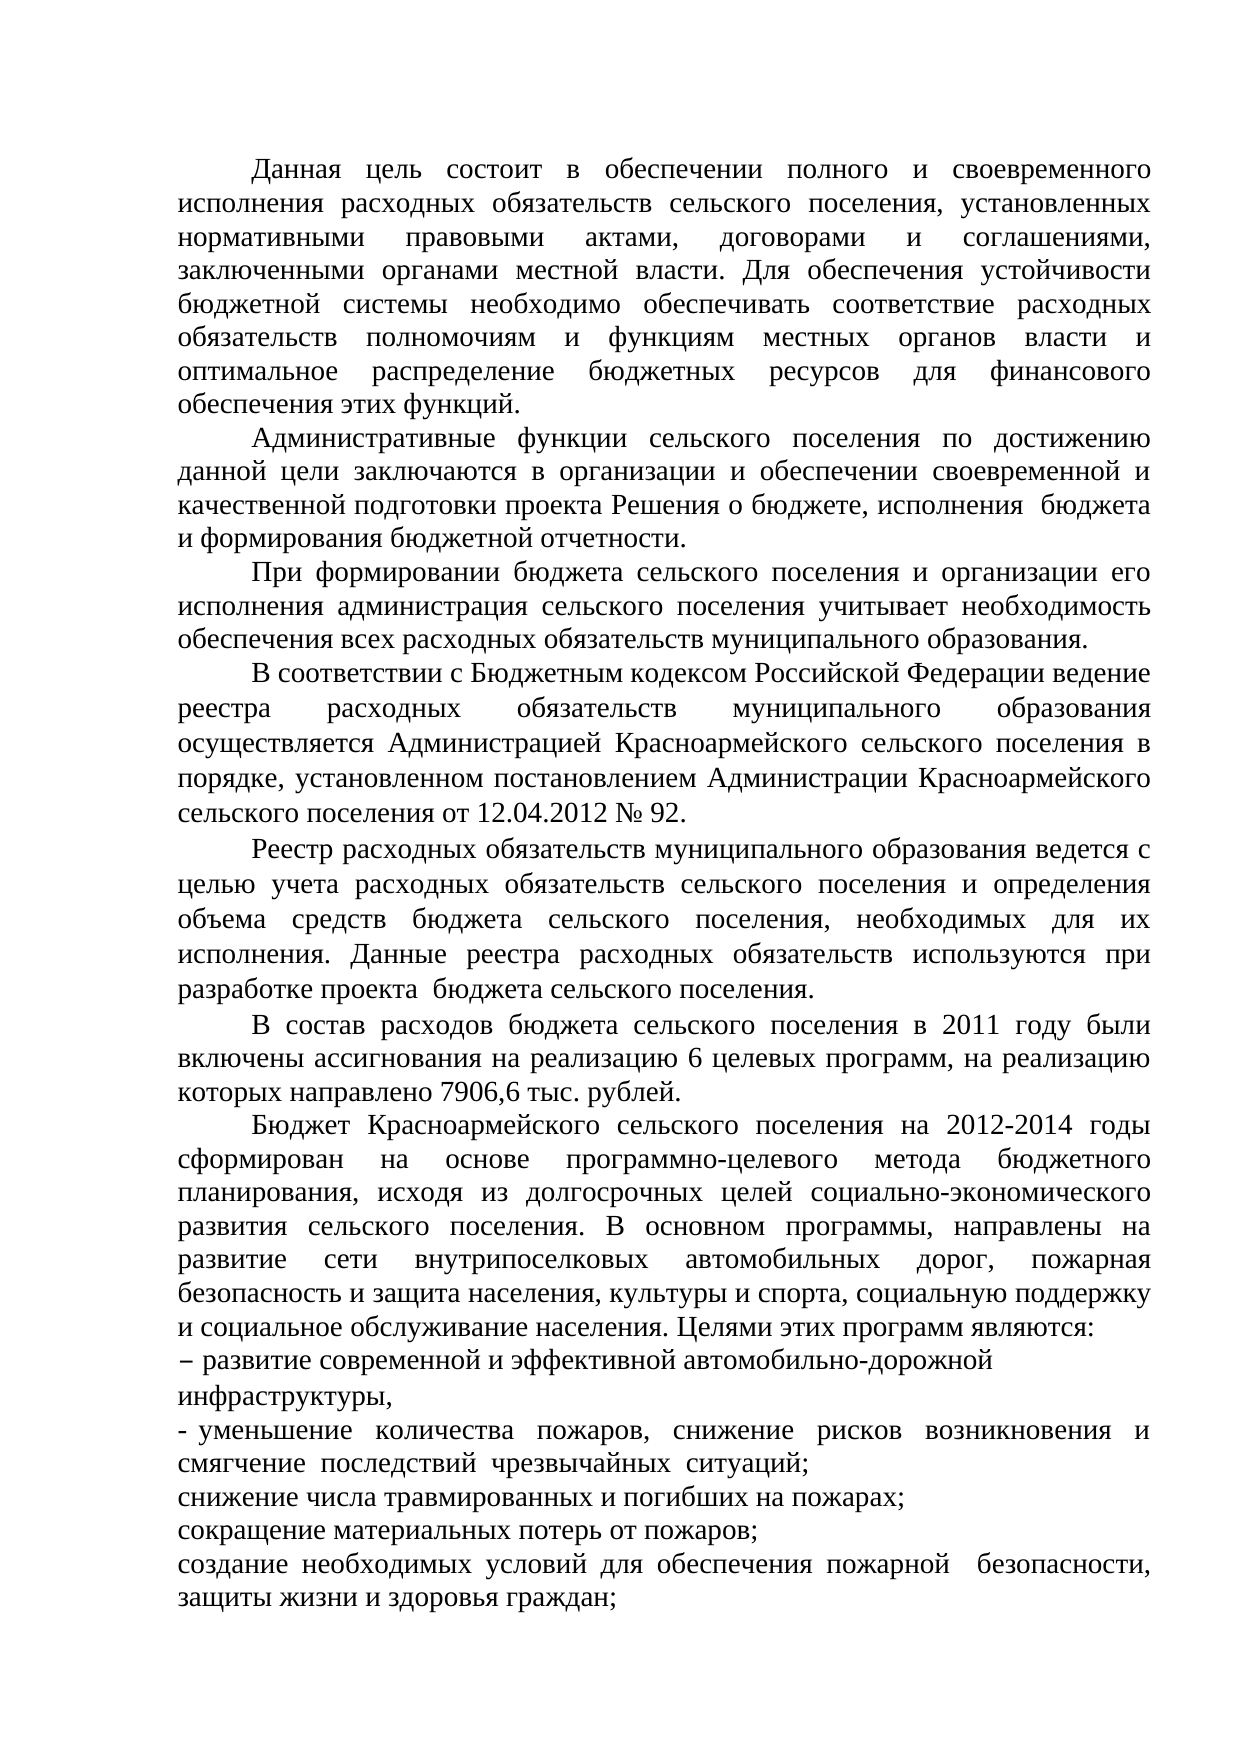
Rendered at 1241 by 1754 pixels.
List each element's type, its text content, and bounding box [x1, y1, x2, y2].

text - уменьшение количества пожаров, снижение рисков возникновения и смягчение последствий чрезвычайных ситуаций; [177, 1412, 1152, 1479]
text Бюджет Красноармейского сельского поселения на 2012-2014 годы сформирован на основе программно-целевого метода бюджетного планирования, исходя из долгосрочных целей социально-экономического развития сельского поселения. В основном программы, направлены на развитие сети внутрипоселковых автомобильных дорог, пожарная безопасность и защита населения, культуры и спорта, социальную поддержку и социальное обслуживание населения. Целями этих программ являются: [177, 1107, 1152, 1342]
text Административные функции сельского поселения по достижению данной цели заключаются в организации и обеспечении своевременной и качественной подготовки проекта Решения о бюджете, исполнения бюджета и формирования бюджетной отчетности. [177, 420, 1152, 554]
text сокращение материальных потерь от пожаров; [177, 1512, 1152, 1546]
text При формировании бюджета сельского поселения и организации его исполнения администрация сельского поселения учитывает необходимость обеспечения всех расходных обязательств муниципального образования. [177, 554, 1152, 655]
text снижение числа травмированных и погибших на пожарах; [177, 1479, 1152, 1512]
text создание необходимых условий для обеспечения пожарной безопасности, защиты жизни и здоровья граждан; [177, 1546, 1152, 1613]
text В состав расходов бюджета сельского поселения в 2011 году были включены ассигнования на реализацию 6 целевых программ, на реализацию которых направлено 7906,6 тыс. рублей. [177, 1007, 1152, 1107]
text – развитие современной и эффективной автомобильно-дорожной инфраструктуры, [177, 1342, 1152, 1412]
text В соответствии с Бюджетным кодексом Российской Федерации ведение реестра расходных обязательств муниципального образования осуществляется Администрацией Красноармейского сельского поселения в порядке, установленном постановлением Администрации Красноармейского сельского поселения от 12.04.2012 № 92. [177, 655, 1152, 829]
text Реестр расходных обязательств муниципального образования ведется с целью учета расходных обязательств сельского поселения и определения объема средств бюджета сельского поселения, необходимых для их исполнения. Данные реестра расходных обязательств используются при разработке проекта бюджета сельского поселения. [177, 831, 1152, 1005]
text Данная цель состоит в обеспечении полного и своевременного исполнения расходных обязательств сельского поселения, установленных нормативными правовыми актами, договорами и соглашениями, заключенными органами местной власти. Для обеспечения устойчивости бюджетной системы необходимо обеспечивать соответствие расходных обязательств полномочиям и функциям местных органов власти и оптимальное распределение бюджетных ресурсов для финансового обеспечения этих функций. [177, 152, 1152, 420]
